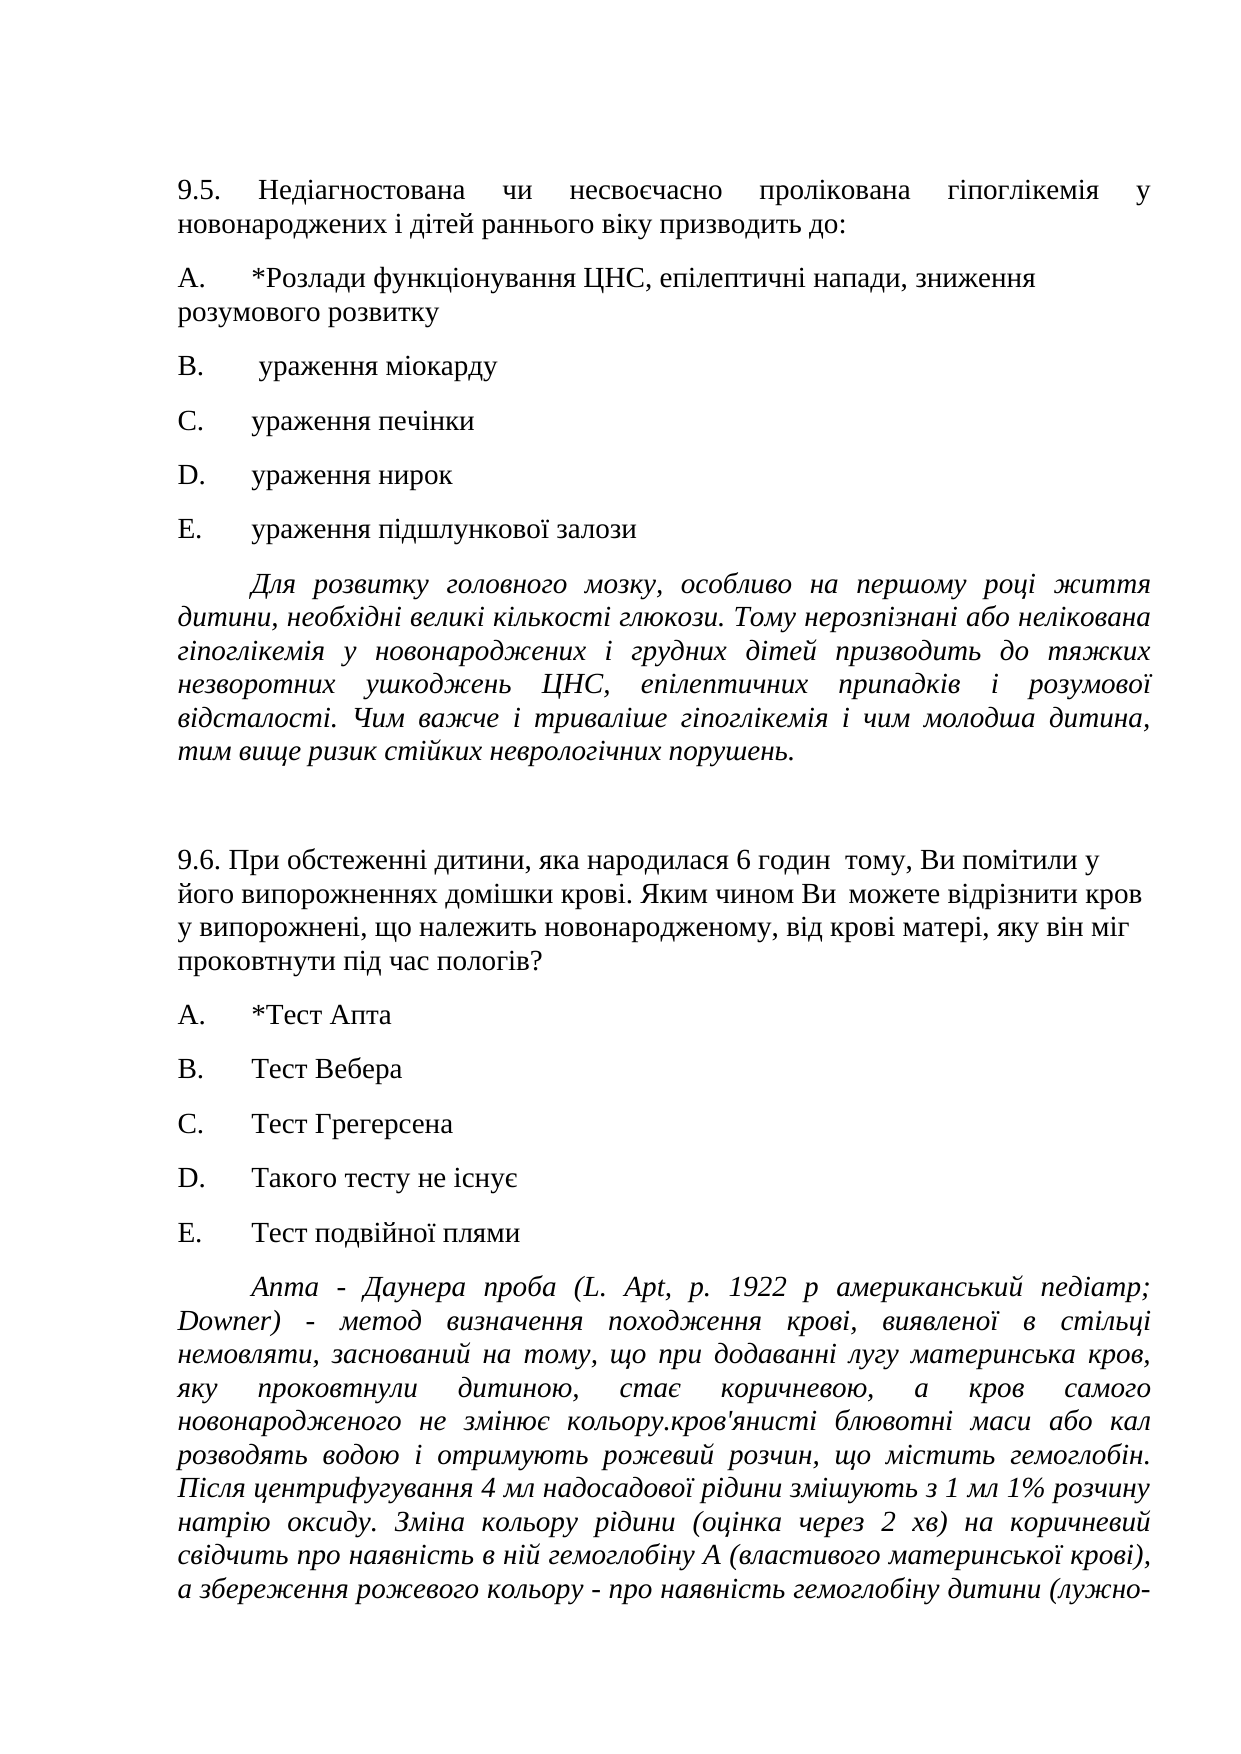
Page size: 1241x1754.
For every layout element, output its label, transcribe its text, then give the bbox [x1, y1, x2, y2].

text A. *Розлади функціонування ЦНС, епілептичні напади, зниження розумового розвитку [177, 260, 1152, 327]
text C. ураження печінки [177, 403, 1152, 436]
text 9.6. При обстеженні дитини, яка народилася 6 годин тому, Ви помітили у його випорожненнях домішки крові. Яким чином Ви можете відрізнити кров у випорожнені, що належить новонародженому, від крові матері, яку він міг проковтнути під час пологів? [177, 842, 1152, 976]
text 9.5. Недіагностована чи несвоєчасно пролікована гіпоглікемія у новонароджених і дітей раннього віку призводить до: [177, 172, 1152, 239]
text E. ураження підшлункової залози [177, 511, 1152, 545]
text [177, 1269, 1152, 1604]
text Для розвитку головного мозку, особливо на першому році життя дитини, необхідні великі кількості глюкози. Тому нерозпізнані або нелікована гіпоглікемія у новонароджених і грудних дітей призводить до тяжких незворотних ушкоджень ЦНС, епілептичних припадків і розумової відсталості. Чим важче і триваліше гіпоглікемія і чим молодша дитина, тим вище ризик стійких неврологічних порушень. [177, 566, 1152, 767]
text D. ураження нирок [177, 457, 1152, 491]
text E. Тест подвійної плями [177, 1215, 1152, 1248]
text A. *Тест Апта [177, 997, 1152, 1031]
text C. Тест Грегерсена [177, 1106, 1152, 1139]
text D. Такого тесту не існує [177, 1160, 1152, 1194]
text B. Тест Вебера [177, 1052, 1152, 1085]
text B. ураження міокарду [177, 348, 1152, 382]
